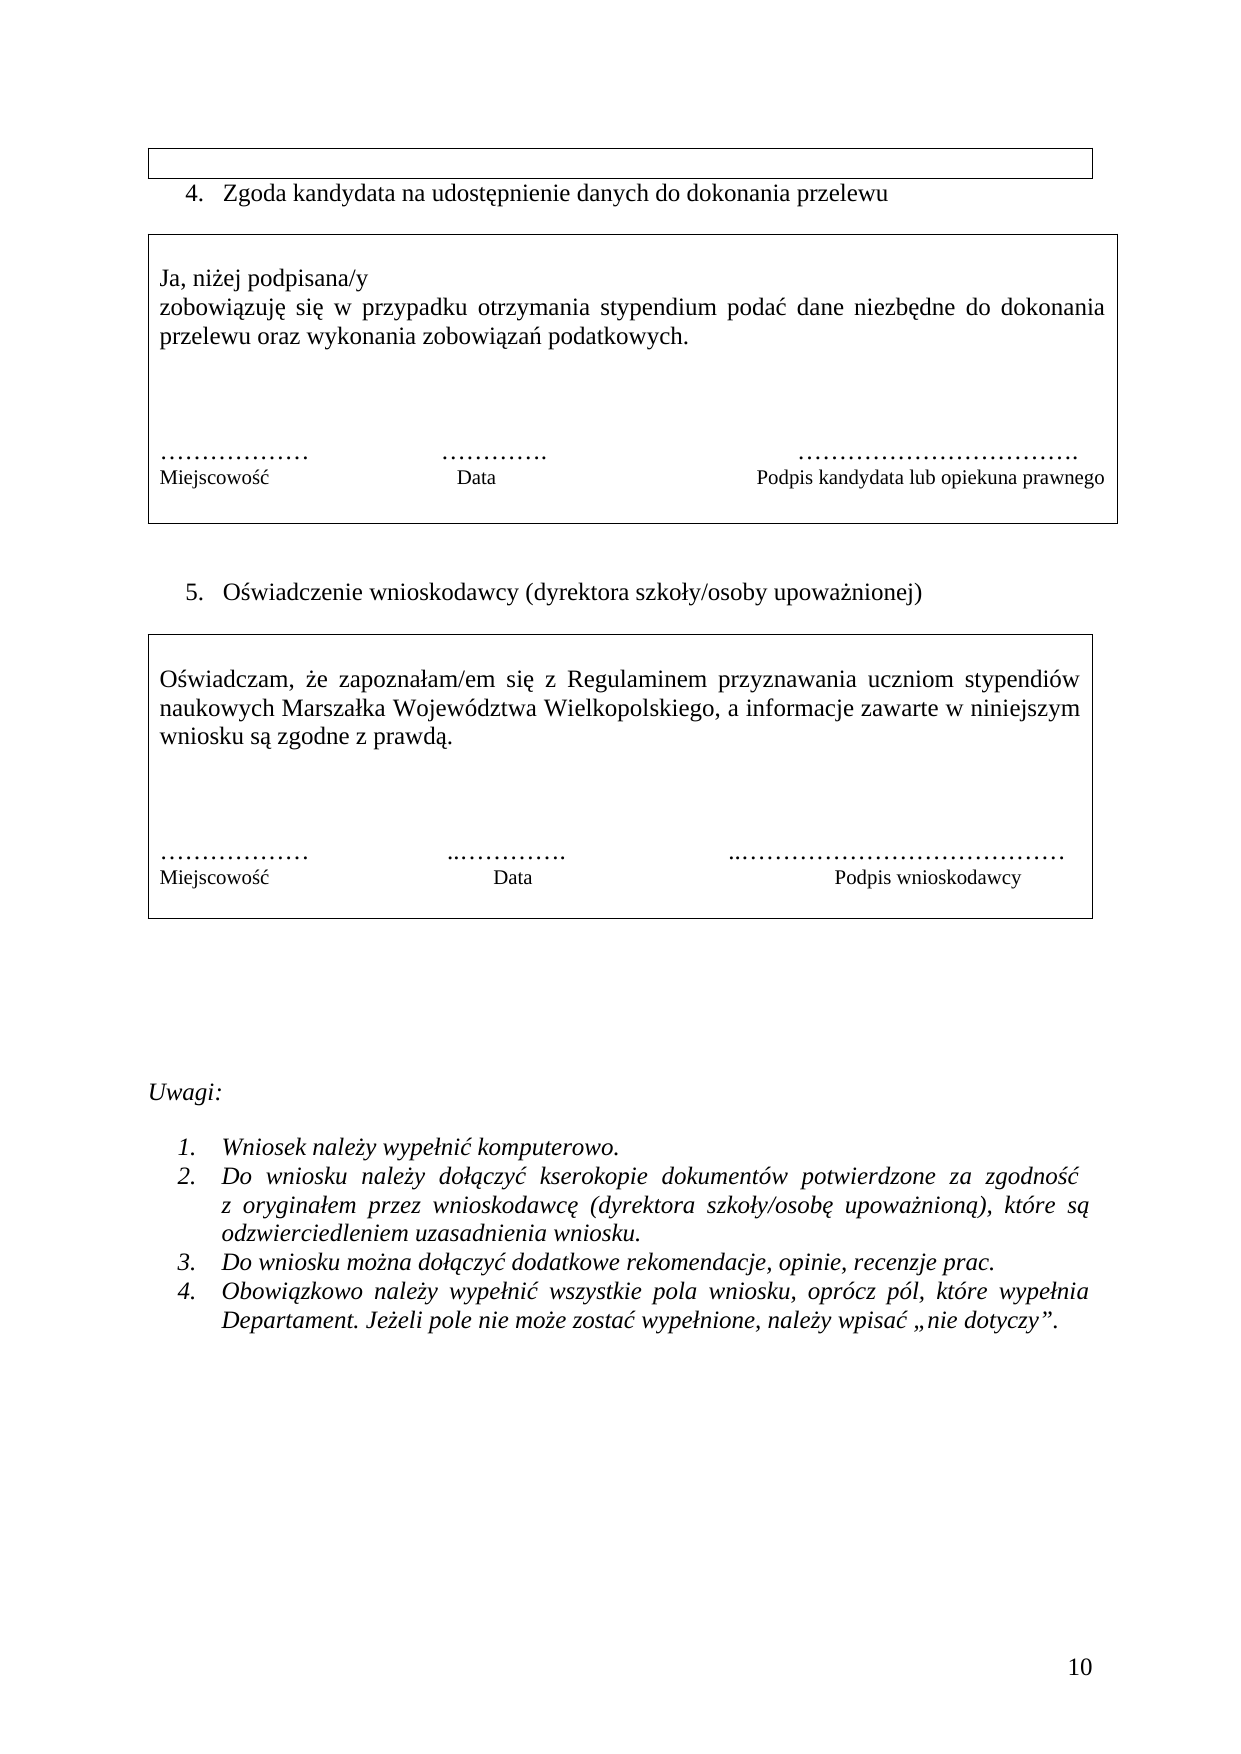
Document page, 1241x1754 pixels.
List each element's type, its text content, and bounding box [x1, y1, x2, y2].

list Oświadczenie wnioskodawcy (dyrektora szkoły/osoby upoważnionej) [185, 577, 1093, 605]
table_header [149, 149, 1092, 177]
text Uwagi: [148, 1077, 1093, 1106]
list Do wniosku można dołączyć dodatkowe rekomendacje, opinie, recenzje prac. [177, 1247, 1093, 1276]
table_header Ja, niżej podpisana/y zobowiązuję się w przypadku otrzymania stypendium podać dane niezbędne do dokonania przelewu oraz wykonania zobowiązań podatkowych. ……………… …………. ……………………………. Miejscowość Data Podpis kandydata lub opiekuna prawnego [149, 235, 1117, 523]
list Obowiązkowo należy wypełnić wszystkie pola wniosku, oprócz pól, które wypełnia Departament. Jeżeli pole nie może zostać wypełnione, należy wpisać „nie dotyczy”. [177, 1276, 1093, 1333]
table_header Oświadczam, że zapoznałam/em się z Regulaminem przyznawania uczniom stypendiów naukowych Marszałka Województwa Wielkopolskiego, a informacje zawarte w niniejszym wniosku są zgodne z prawdą. ……………… ..…………. ..………………………………… Miejscowość Data Podpis wnioskodawcy [149, 635, 1092, 918]
list Zgoda kandydata na udostępnienie danych do dokonania przelewu [185, 179, 1093, 207]
list Wniosek należy wypełnić komputerowo. [177, 1132, 1093, 1161]
list Do wniosku należy dołączyć kserokopie dokumentów potwierdzone za zgodność z oryginałem przez wnioskodawcę (dyrektora szkoły/osobę upoważnioną), które są odzwierciedleniem uzasadnienia wniosku. [177, 1161, 1093, 1247]
